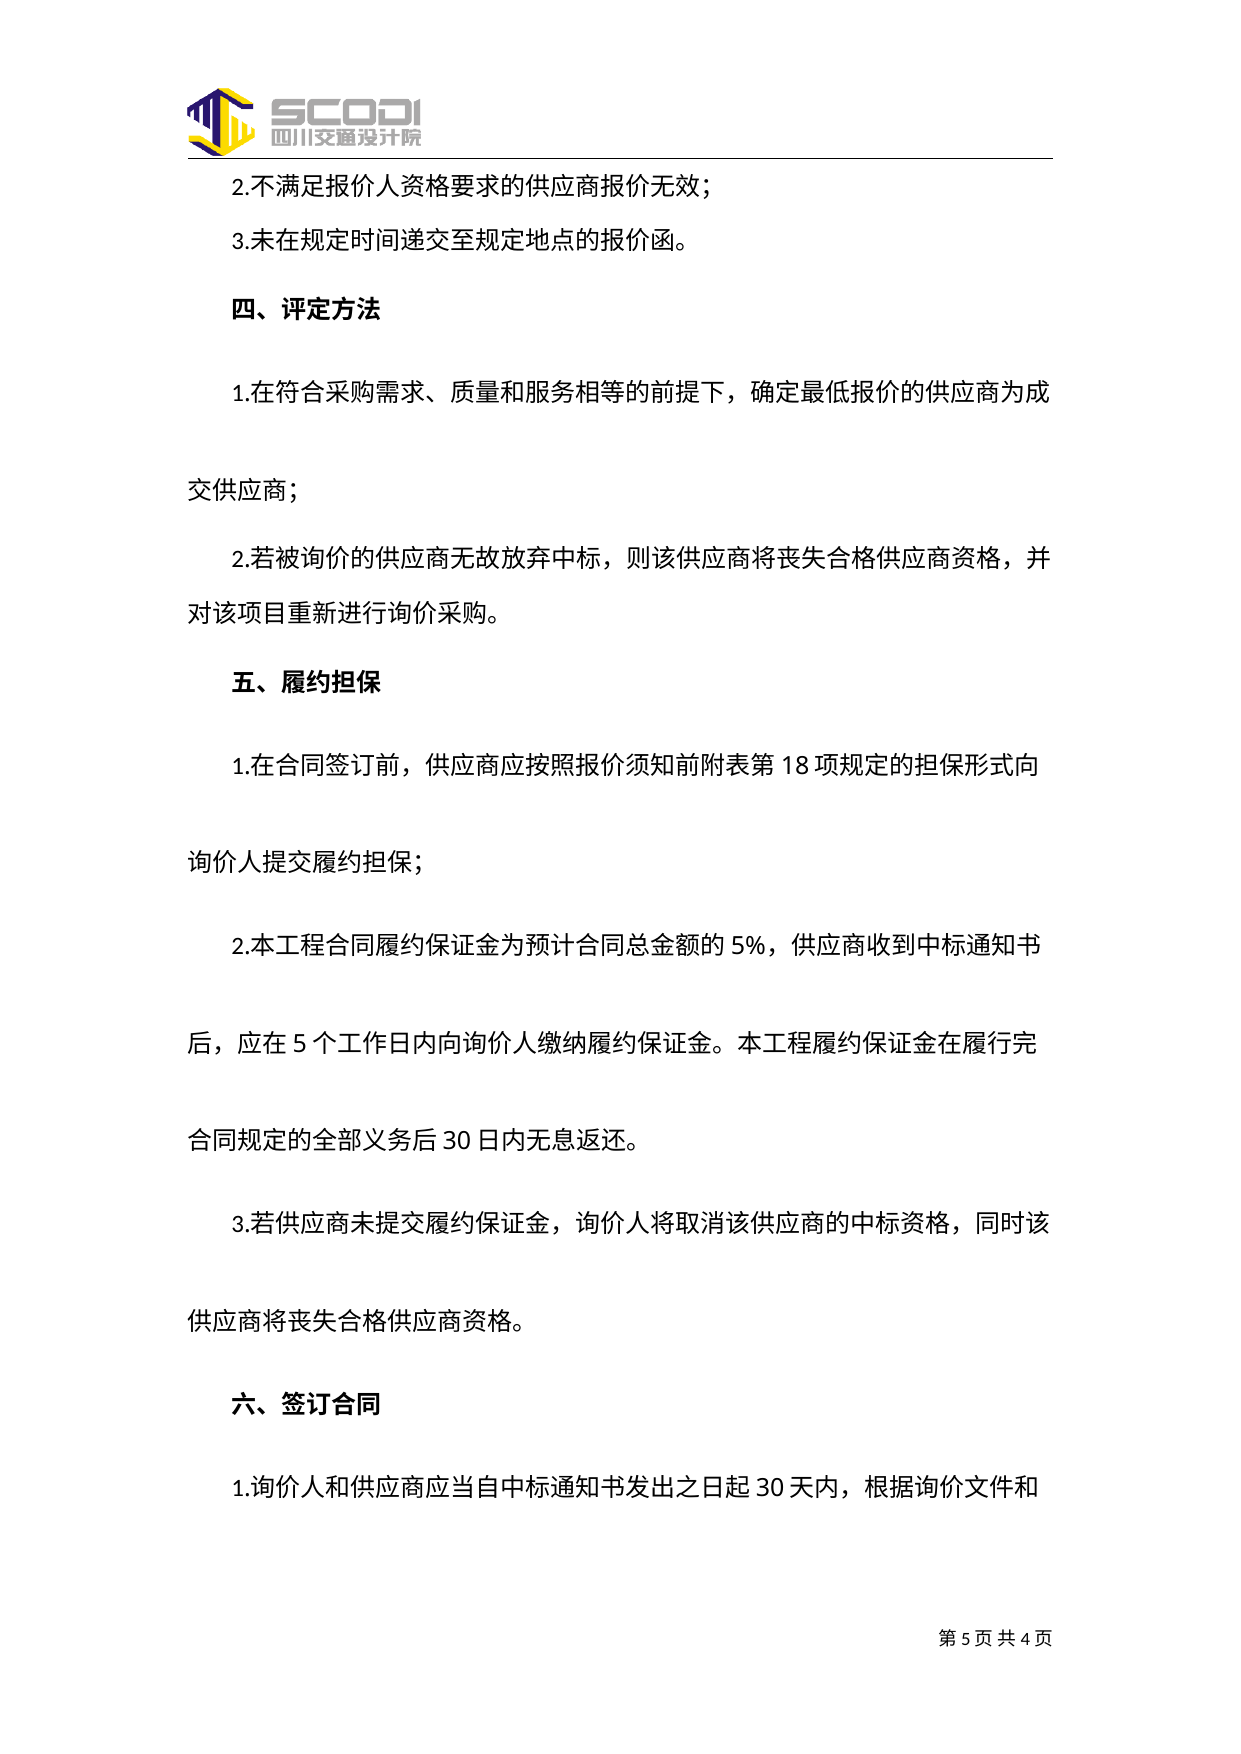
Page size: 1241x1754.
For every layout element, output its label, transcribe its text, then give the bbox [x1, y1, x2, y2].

text 1.在符合采购需求、质量和服务相等的前提下，确定最低报价的供应商为成交供应商； [187, 358, 1053, 521]
picture [187, 88, 421, 156]
text 2.不满足报价人资格要求的供应商报价无效； [187, 166, 1053, 203]
text 四、评定方法 [187, 275, 1053, 340]
text 五、履约担保 [187, 648, 1053, 713]
text 2.若被询价的供应商无故放弃中标，则该供应商将丧失合格供应商资格，并对该项目重新进行询价采购。 [187, 539, 1053, 629]
text 六、签订合同 [187, 1370, 1053, 1435]
text 1.在合同签订前，供应商应按照报价须知前附表第18项规定的担保形式向询价人提交履约担保； [187, 731, 1053, 893]
text 3.若供应商未提交履约保证金，询价人将取消该供应商的中标资格，同时该供应商将丧失合格供应商资格。 [187, 1189, 1053, 1352]
text 1.询价人和供应商应当自中标通知书发出之日起30天内，根据询价文件和供应商的报价文件订立书面合同。供应商无正当理由拒签合同的，询价人取消其中标资格，同时该供应商将丧失合格供应商资格。 [187, 1453, 1053, 1518]
text 2.本工程合同履约保证金为预计合同总金额的5%，供应商收到中标通知书后，应在5个工作日内向询价人缴纳履约保证金。本工程履约保证金在履行完合同规定的全部义务后30日内无息返还。 [187, 911, 1053, 1171]
text 3.未在规定时间递交至规定地点的报价函。 [187, 221, 1053, 257]
